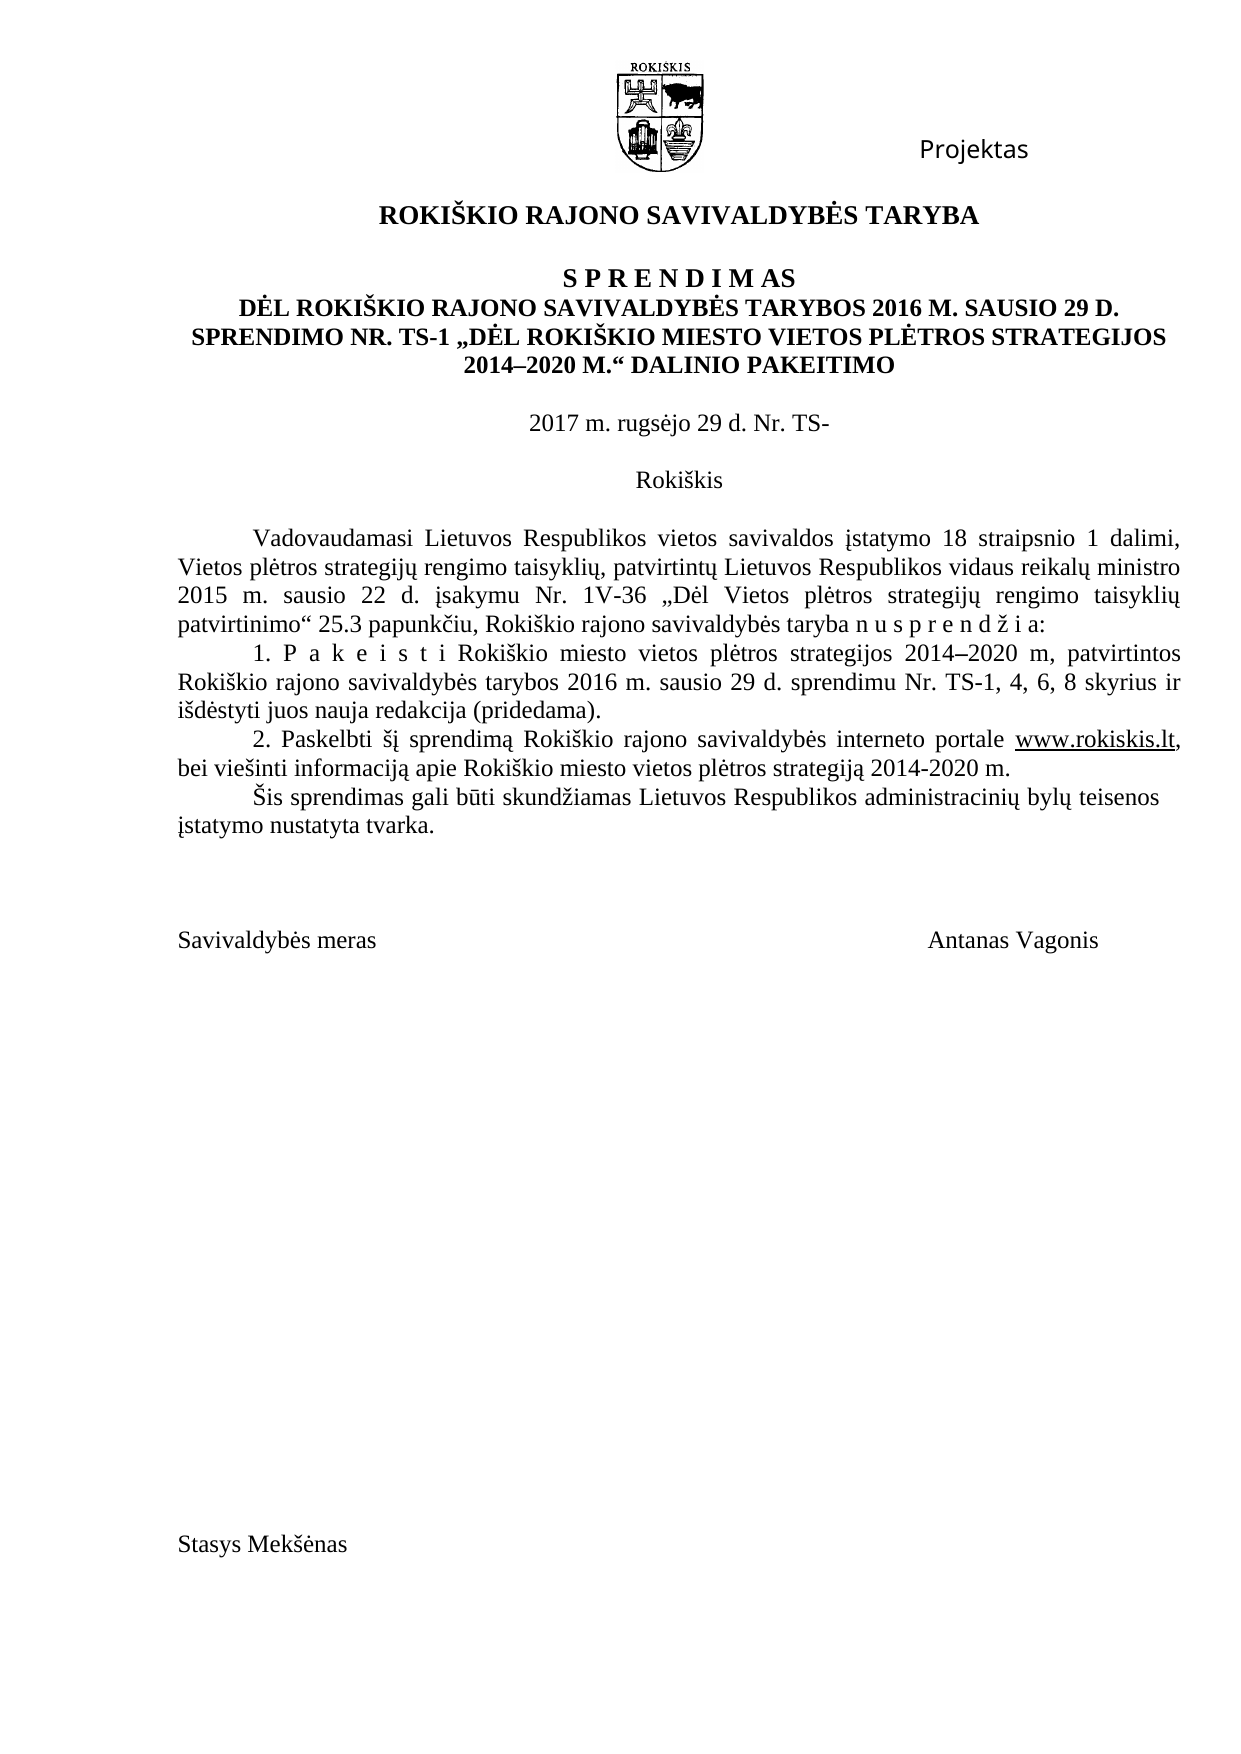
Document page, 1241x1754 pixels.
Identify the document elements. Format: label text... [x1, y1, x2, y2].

text 2017 m. rugsėjo 29 d. Nr. TS- [177, 408, 1181, 437]
text Šis sprendimas gali būti skundžiamas Lietuvos Respublikos administracinių bylų teisenos įstatymo nustatyta tvarka. [177, 782, 1161, 839]
text Vadovaudamasi Lietuvos Respublikos vietos savivaldos įstatymo 18 straipsnio 1 dalimi, Vietos plėtros strategijų rengimo taisyklių, patvirtintų Lietuvos Respublikos vidaus reikalų ministro 2015 m. sausio 22 d. įsakymu Nr. 1V-36 „Dėl Vietos plėtros strategijų rengimo taisyklių patvirtinimo“ 25.3 papunkčiu, Rokiškio rajono savivaldybės taryba nusprendžia: [177, 523, 1181, 638]
text DĖL ROKIŠKIO RAJONO SAVIVALDYBĖS TARYBOS 2016 M. SAUSIO 29 D. SPRENDIMO NR. TS-1 „DĖL ROKIŠKIO MIESTO VIETOS PLĖTROS STRATEGIJOS 2014–2020 M.“ DALINIO PAKEITIMO [177, 293, 1181, 379]
text Rokiškis [177, 465, 1181, 494]
text 1. P a k e i s t i Rokiškio miesto vietos plėtros strategijos 2014–2020 m, patvirtintos Rokiškio rajono savivaldybės tarybos 2016 m. sausio 29 d. sprendimu Nr. TS-1, 4, 6, 8 skyrius ir išdėstyti juos nauja redakcija (pridedama). [177, 638, 1181, 724]
text Savivaldybės meras Antanas Vagonis [177, 925, 1161, 954]
picture [615, 60, 705, 173]
text 2. Paskelbti šį sprendimą Rokiškio rajono savivaldybės interneto portale www.rokiskis.lt, bei viešinti informaciją apie Rokiškio miesto vietos plėtros strategiją 2014-2020 m. [177, 724, 1181, 782]
text Stasys Mekšėnas [177, 1529, 1161, 1558]
